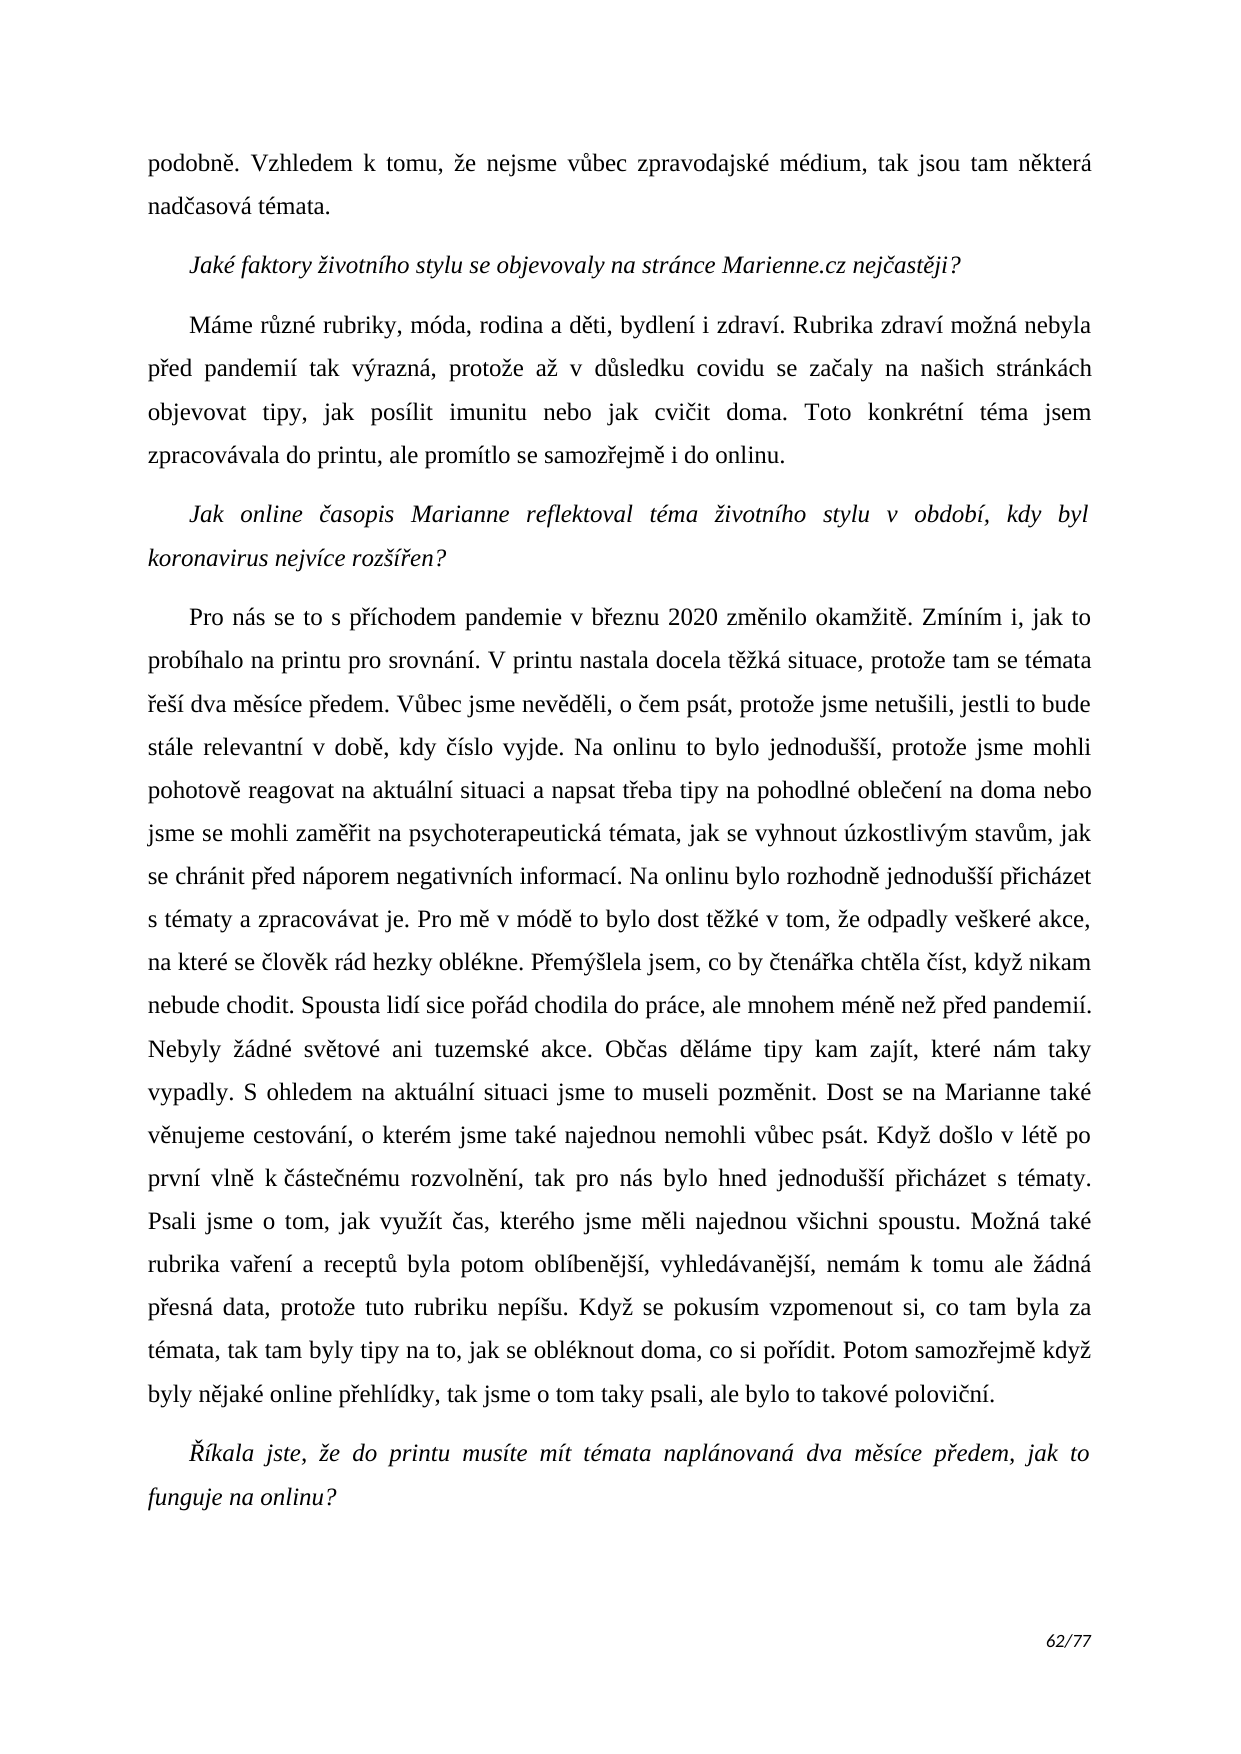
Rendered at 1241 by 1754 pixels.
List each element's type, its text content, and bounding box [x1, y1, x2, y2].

text Máme různé rubriky, móda, rodina a děti, bydlení i zdraví. Rubrika zdraví možná nebyla před pandemií tak výrazná, protože až v důsledku covidu se začaly na našich stránkách objevovat tipy, jak posílit imunitu nebo jak cvičit doma. Toto konkrétní téma jsem zpracovávala do printu, ale promítlo se samozřejmě i do onlinu. [148, 310, 1093, 468]
text Jaké faktory životního stylu se objevovaly na stránce Marienne.cz nejčastěji? [148, 251, 1093, 279]
text Pro nás se to s příchodem pandemie v březnu 2020 změnilo okamžitě. Zmíním i, jak to probíhalo na printu pro srovnání. V printu nastala docela těžká situace, protože tam se témata řeší dva měsíce předem. Vůbec jsme nevěděli, o čem psát, protože jsme netušili, jestli to bude stále relevantní v době, kdy číslo vyjde. Na onlinu to bylo jednodušší, protože jsme mohli pohotově reagovat na aktuální situaci a napsat třeba tipy na pohodlné oblečení na doma nebo jsme se mohli zaměřit na psychoterapeutická témata, jak se vyhnout úzkostlivým stavům, jak se chránit před náporem negativních informací. Na onlinu bylo rozhodně jednodušší přicházet s tématy a zpracovávat je. Pro mě v módě to bylo dost těžké v tom, že odpadly veškeré akce, na které se člověk rád hezky oblékne. Přemýšlela jsem, co by čtenářka chtěla číst, když nikam nebude chodit. Spousta lidí sice pořád chodila do práce, ale mnohem méně než před pandemií. Nebyly žádné světové ani tuzemské akce. Občas děláme tipy kam zajít, které nám taky vypadly. S ohledem na aktuální situaci jsme to museli pozměnit. Dost se na Marianne také věnujeme cestování, o kterém jsme také najednou nemohli vůbec psát. Když došlo v létě po první vlně k částečnému rozvolnění, tak pro nás bylo hned jednodušší přicházet s tématy. Psali jsme o tom, jak využít čas, kterého jsme měli najednou všichni spoustu. Možná také rubrika vaření a receptů byla potom oblíbenější, vyhledávanější, nemám k tomu ale žádná přesná data, protože tuto rubriku nepíšu. Když se pokusím vzpomenout si, co tam byla za témata, tak tam byly tipy na to, jak se obléknout doma, co si pořídit. Potom samozřejmě když byly nějaké online přehlídky, tak jsme o tom taky psali, ale bylo to takové poloviční. [148, 602, 1093, 1407]
text Říkala jste, že do printu musíte mít témata naplánovaná dva měsíce předem, jak to funguje na onlinu? [148, 1438, 1093, 1510]
text Jak online časopis Marianne reflektoval téma životního stylu v období, kdy byl koronavirus nejvíce rozšířen? [148, 499, 1093, 571]
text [148, 148, 1093, 219]
